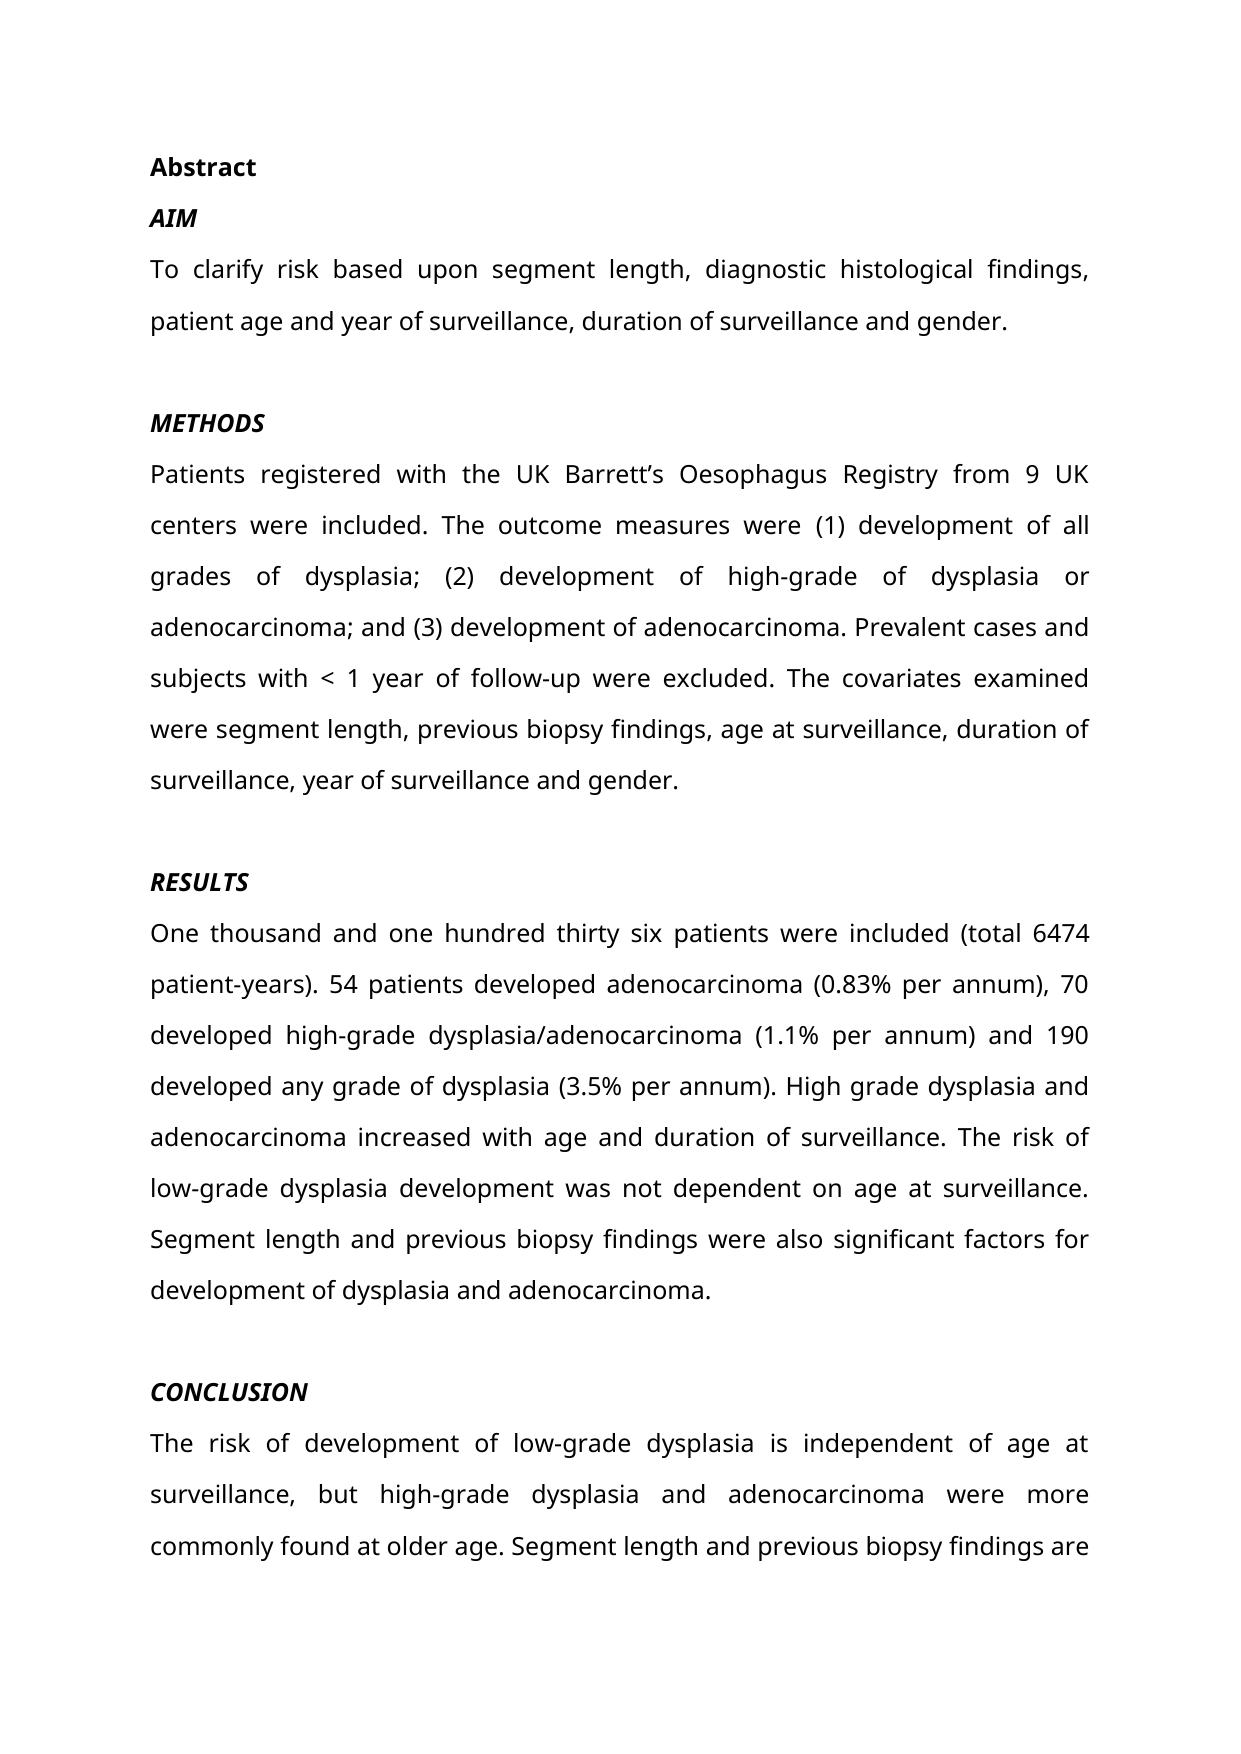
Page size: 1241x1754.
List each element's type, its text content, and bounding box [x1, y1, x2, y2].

text RESULTS [150, 864, 1090, 899]
text AIM [150, 201, 1090, 235]
text CONCLUSION [150, 1375, 1090, 1409]
text Abstract [150, 150, 1090, 184]
text To clarify risk based upon segment length, diagnostic histological findings, patient age and year of surveillance, duration of surveillance and gender. [150, 252, 1090, 337]
text Patients registered with the UK Barrett’s Oesophagus Registry from 9 UK centers were included. The outcome measures were (1) development of all grades of dysplasia; (2) development of high-grade of dysplasia or adenocarcinoma; and (3) development of adenocarcinoma. Prevalent cases and subjects with < 1 year of follow-up were excluded. The covariates examined were segment length, previous biopsy findings, age at surveillance, duration of surveillance, year of surveillance and gender. [150, 456, 1090, 797]
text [150, 1426, 1090, 1562]
text METHODS [150, 405, 1090, 439]
text One thousand and one hundred thirty six patients were included (total 6474 patient-years). 54 patients developed adenocarcinoma (0.83% per annum), 70 developed high-grade dysplasia/adenocarcinoma (1.1% per annum) and 190 developed any grade of dysplasia (3.5% per annum). High grade dysplasia and adenocarcinoma increased with age and duration of surveillance. The risk of low-grade dysplasia development was not dependent on age at surveillance. Segment length and previous biopsy findings were also significant factors for development of dysplasia and adenocarcinoma. [150, 916, 1090, 1307]
